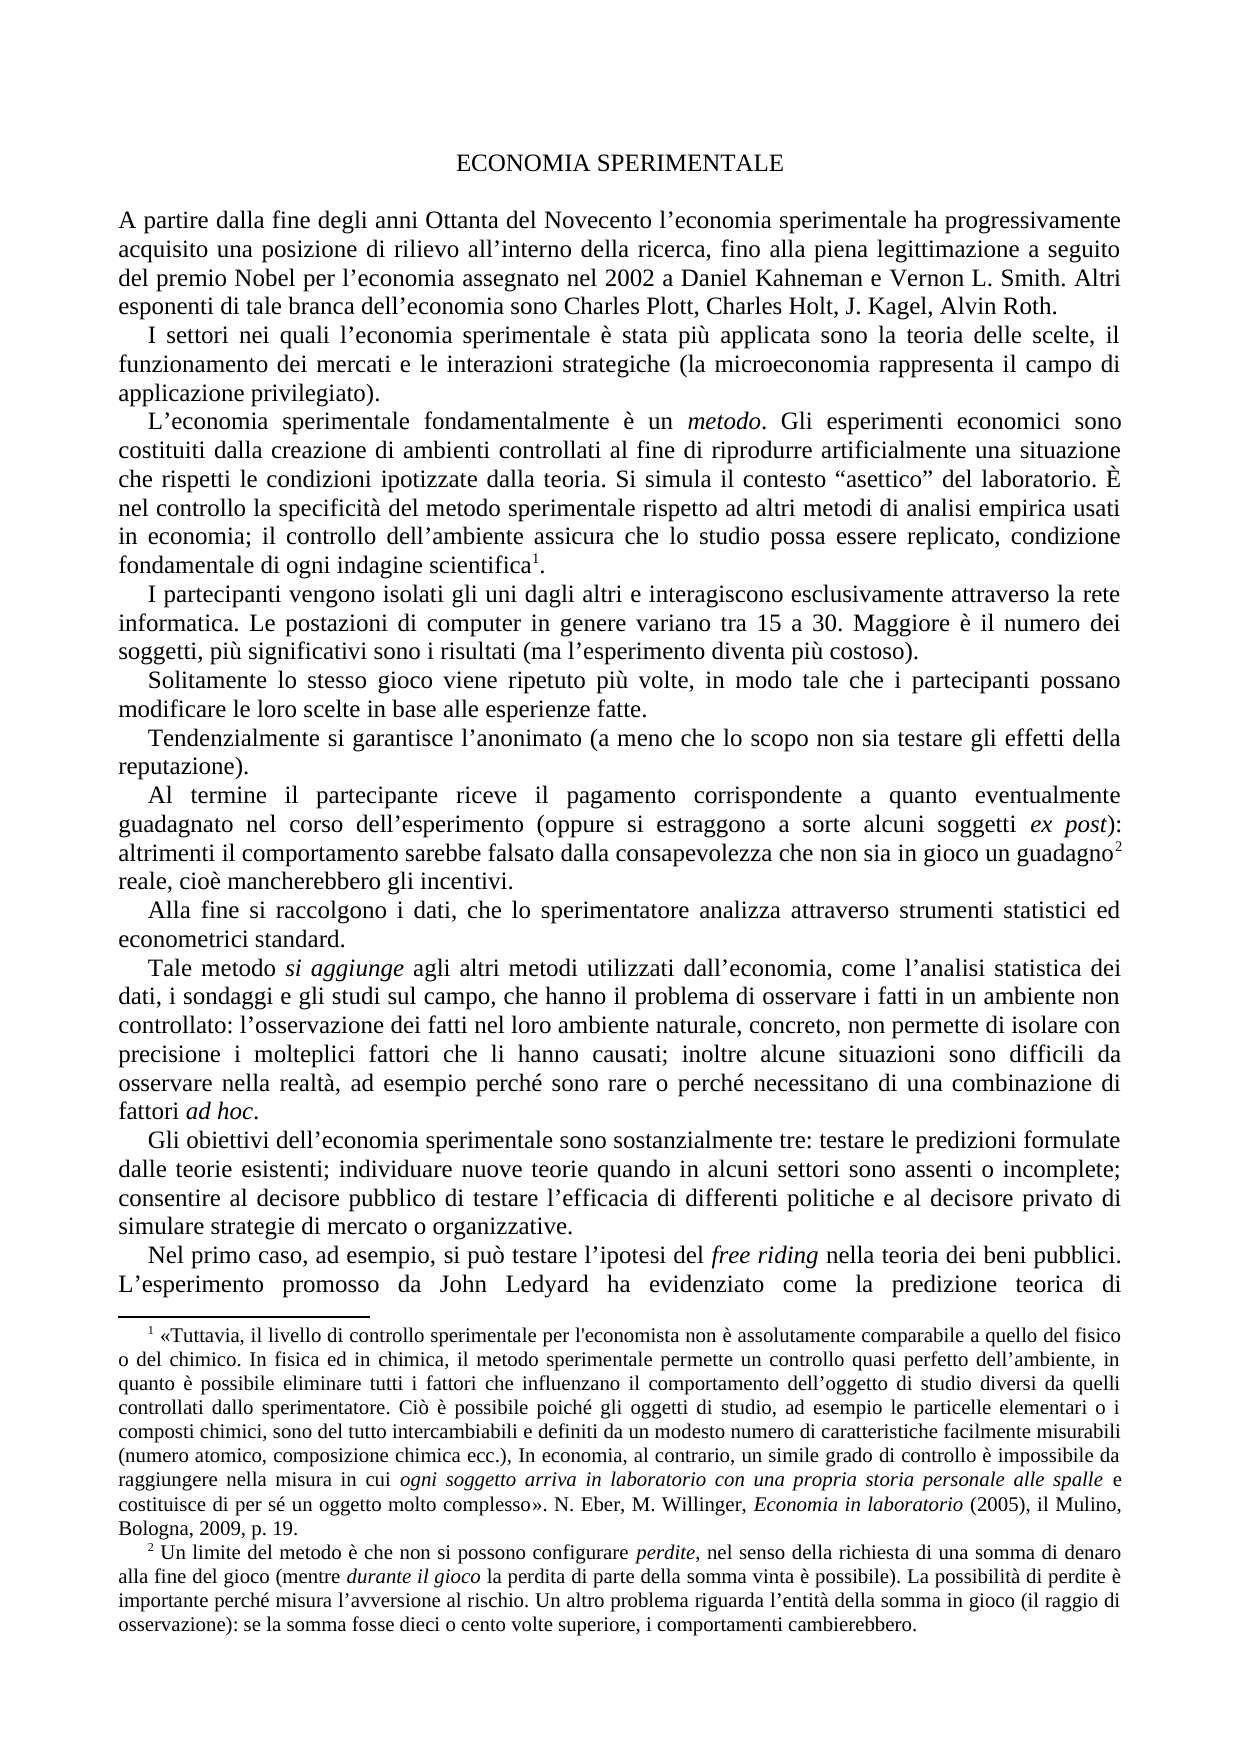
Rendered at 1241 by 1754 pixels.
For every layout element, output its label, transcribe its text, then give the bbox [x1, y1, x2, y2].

text Tale metodo si aggiunge agli altri metodi utilizzati dall’economia, come l’analisi statistica dei dati, i sondaggi e gli studi sul campo, che hanno il problema di osservare i fatti in un ambiente non controllato: l’osservazione dei fatti nel loro ambiente naturale, concreto, non permette di isolare con precisione i molteplici fattori che li hanno causati; inoltre alcune situazioni sono difficili da osservare nella realtà, ad esempio perché sono rare o perché necessitano di una combinazione di fattori ad hoc. [118, 953, 1122, 1125]
text A partire dalla fine degli anni Ottanta del Novecento l’economia sperimentale ha progressivamente acquisito una posizione di rilievo all’interno della ricerca, fino alla piena legittimazione a seguito del premio Nobel per l’economia assegnato nel 2002 a Daniel Kahneman e Vernon L. Smith. Altri esponenti di tale branca dell’economia sono Charles Plott, Charles Holt, J. Kagel, Alvin Roth. [118, 205, 1122, 320]
text ECONOMIA SPERIMENTALE [118, 148, 1122, 176]
text I settori nei quali l’economia sperimentale è stata più applicata sono la teoria delle scelte, il funzionamento dei mercati e le interazioni strategiche (la microeconomia rappresenta il campo di applicazione privilegiato). [118, 320, 1122, 406]
text Gli obiettivi dell’economia sperimentale sono sostanzialmente tre: testare le predizioni formulate dalle teorie esistenti; individuare nuove teorie quando in alcuni settori sono assenti o incomplete; consentire al decisore pubblico di testare l’efficacia di differenti politiche e al decisore privato di simulare strategie di mercato o organizzative. [118, 1125, 1122, 1240]
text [118, 1240, 1122, 1298]
text Tendenzialmente si garantisce l’anonimato (a meno che lo scopo non sia testare gli effetti della reputazione). [118, 723, 1122, 780]
text Solitamente lo stesso gioco viene ripetuto più volte, in modo tale che i partecipanti possano modificare le loro scelte in base alle esperienze fatte. [118, 665, 1122, 723]
text I partecipanti vengono isolati gli uni dagli altri e interagiscono esclusivamente attraverso la rete informatica. Le postazioni di computer in genere variano tra 15 a 30. Maggiore è il numero dei soggetti, più significativi sono i risultati (ma l’esperimento diventa più costoso). [118, 579, 1122, 665]
text L’economia sperimentale fondamentalmente è un metodo. Gli esperimenti economici sono costituiti dalla creazione di ambienti controllati al fine di riprodurre artificialmente una situazione che rispetti le condizioni ipotizzate dalla teoria. Si simula il contesto “asettico” del laboratorio. È nel controllo la specificità del metodo sperimentale rispetto ad altri metodi di analisi empirica usati in economia; il controllo dell’ambiente assicura che lo studio possa essere replicato, condizione fondamentale di ogni indagine scientifica. [118, 406, 1122, 579]
text Al termine il partecipante riceve il pagamento corrispondente a quanto eventualmente guadagnato nel corso dell’esperimento (oppure si estraggono a sorte alcuni soggetti ex post): altrimenti il comportamento sarebbe falsato dalla consapevolezza che non sia in gioco un guadagno reale, cioè mancherebbero gli incentivi. [118, 780, 1122, 895]
text Alla fine si raccolgono i dati, che lo sperimentatore analizza attraverso strumenti statistici ed econometrici standard. [118, 895, 1122, 953]
